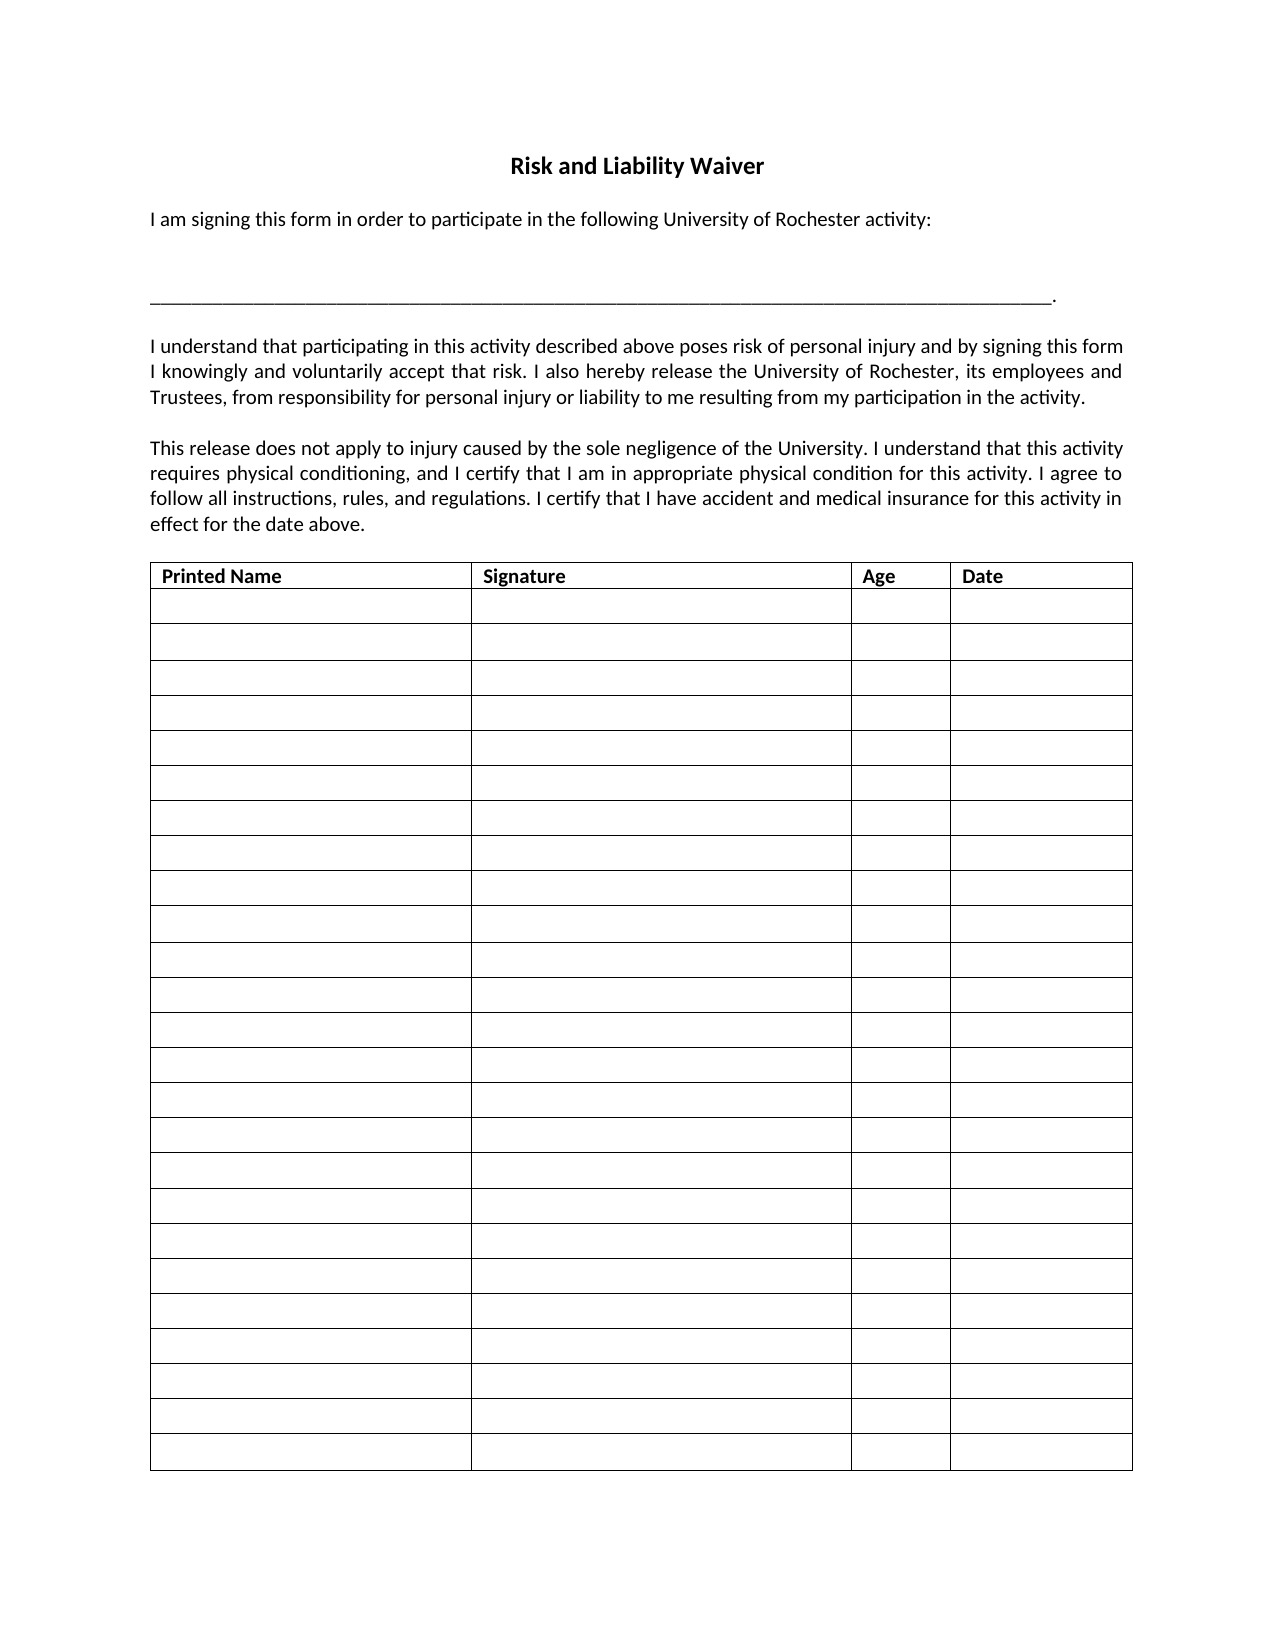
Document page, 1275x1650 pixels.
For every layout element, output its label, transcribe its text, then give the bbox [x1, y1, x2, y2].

table_cell [151, 801, 471, 835]
text Risk and Liability Waiver [150, 150, 1125, 181]
table_cell [151, 589, 471, 623]
table_cell [472, 836, 851, 870]
table_cell [951, 1434, 1132, 1470]
table_cell [951, 624, 1132, 660]
table_cell [472, 1083, 851, 1117]
table_cell [951, 696, 1132, 730]
table_cell [951, 1294, 1132, 1328]
table_cell [472, 661, 851, 695]
table_cell [472, 978, 851, 1012]
table_cell [472, 1048, 851, 1082]
table_cell [472, 1189, 851, 1223]
table_cell [472, 1224, 851, 1258]
table_cell [151, 1259, 471, 1293]
table_cell [151, 906, 471, 942]
table_header Date [951, 563, 1132, 588]
table_cell [852, 589, 950, 623]
table_cell [852, 1434, 950, 1470]
table_cell [951, 766, 1132, 800]
table_cell [472, 1259, 851, 1293]
table_cell [951, 871, 1132, 905]
table_cell [852, 1259, 950, 1293]
table_cell [852, 766, 950, 800]
table_cell [472, 1399, 851, 1433]
table_cell [852, 624, 950, 660]
table_cell [151, 1013, 471, 1047]
table_cell [472, 906, 851, 942]
table_cell [151, 1399, 471, 1433]
table_cell [151, 1364, 471, 1398]
table_cell [951, 1189, 1132, 1223]
table_cell [472, 766, 851, 800]
table_cell [951, 1329, 1132, 1363]
table_cell [852, 943, 950, 977]
table_cell [151, 1083, 471, 1117]
table_cell [472, 871, 851, 905]
table_cell [852, 836, 950, 870]
table_cell [151, 836, 471, 870]
table_cell [852, 801, 950, 835]
table_cell [151, 1048, 471, 1082]
table_header Signature [472, 563, 851, 588]
table_cell [852, 1013, 950, 1047]
table_cell [852, 731, 950, 765]
table_header Printed Name [151, 563, 471, 588]
table_cell [852, 1118, 950, 1152]
table_cell [151, 1224, 471, 1258]
table_cell [951, 589, 1132, 623]
table_cell [852, 1364, 950, 1398]
table_cell [951, 978, 1132, 1012]
table_cell [852, 696, 950, 730]
table_cell [472, 1329, 851, 1363]
table_cell [151, 696, 471, 730]
table_cell [472, 731, 851, 765]
table_cell [951, 943, 1132, 977]
table_cell [852, 1153, 950, 1188]
table_cell [151, 978, 471, 1012]
table_cell [151, 1434, 471, 1470]
table_cell [852, 1083, 950, 1117]
table_cell [852, 661, 950, 695]
table_cell [951, 731, 1132, 765]
table_cell [151, 1329, 471, 1363]
table_cell [951, 1259, 1132, 1293]
table_cell [951, 1364, 1132, 1398]
table_cell [472, 589, 851, 623]
table_cell [852, 1224, 950, 1258]
table_cell [951, 1118, 1132, 1152]
table_cell [852, 871, 950, 905]
table_cell [472, 1118, 851, 1152]
table_cell [472, 696, 851, 730]
table_cell [852, 1294, 950, 1328]
table_cell [151, 1153, 471, 1188]
table_cell [472, 1434, 851, 1470]
table_cell [852, 1329, 950, 1363]
table_cell [951, 801, 1132, 835]
text This release does not apply to injury caused by the sole negligence of the University. I understand that this activity requires physical conditioning, and I certify that I am in appropriate physical condition for this activity. I agree to follow all instructions, rules, and regulations. I certify that I have accident and medical insurance for this activity in effect for the date above. [150, 435, 1125, 536]
table_header Age [852, 563, 950, 588]
table_cell [852, 978, 950, 1012]
table_cell [951, 1048, 1132, 1082]
text I am signing this form in order to participate in the following University of Rochester activity: [150, 206, 1125, 231]
table_cell [151, 731, 471, 765]
table_cell [151, 943, 471, 977]
table_cell [951, 1013, 1132, 1047]
table_cell [472, 1013, 851, 1047]
text I understand that participating in this activity described above poses risk of personal injury and by signing this form I knowingly and voluntarily accept that risk. I also hereby release the University of Rochester, its employees and Trustees, from responsibility for personal injury or liability to me resulting from my participation in the activity. [150, 333, 1125, 409]
table_cell [951, 1399, 1132, 1433]
table_cell [852, 1189, 950, 1223]
table_cell [151, 624, 471, 660]
table_cell [951, 1083, 1132, 1117]
table_cell [951, 1224, 1132, 1258]
table_cell [151, 1118, 471, 1152]
table_cell [472, 1294, 851, 1328]
table_cell [472, 801, 851, 835]
table_cell [852, 1399, 950, 1433]
table_cell [151, 1189, 471, 1223]
table_cell [472, 943, 851, 977]
table_cell [951, 906, 1132, 942]
table_cell [951, 661, 1132, 695]
table_cell [852, 1048, 950, 1082]
table_cell [852, 906, 950, 942]
table_cell [151, 871, 471, 905]
text _______________________________________________________________________________________. [150, 282, 1125, 308]
table_cell [151, 1294, 471, 1328]
table_cell [472, 1153, 851, 1188]
table_cell [472, 1364, 851, 1398]
table_cell [951, 836, 1132, 870]
table_cell [151, 766, 471, 800]
table_cell [951, 1153, 1132, 1188]
table_cell [151, 661, 471, 695]
table_cell [472, 624, 851, 660]
